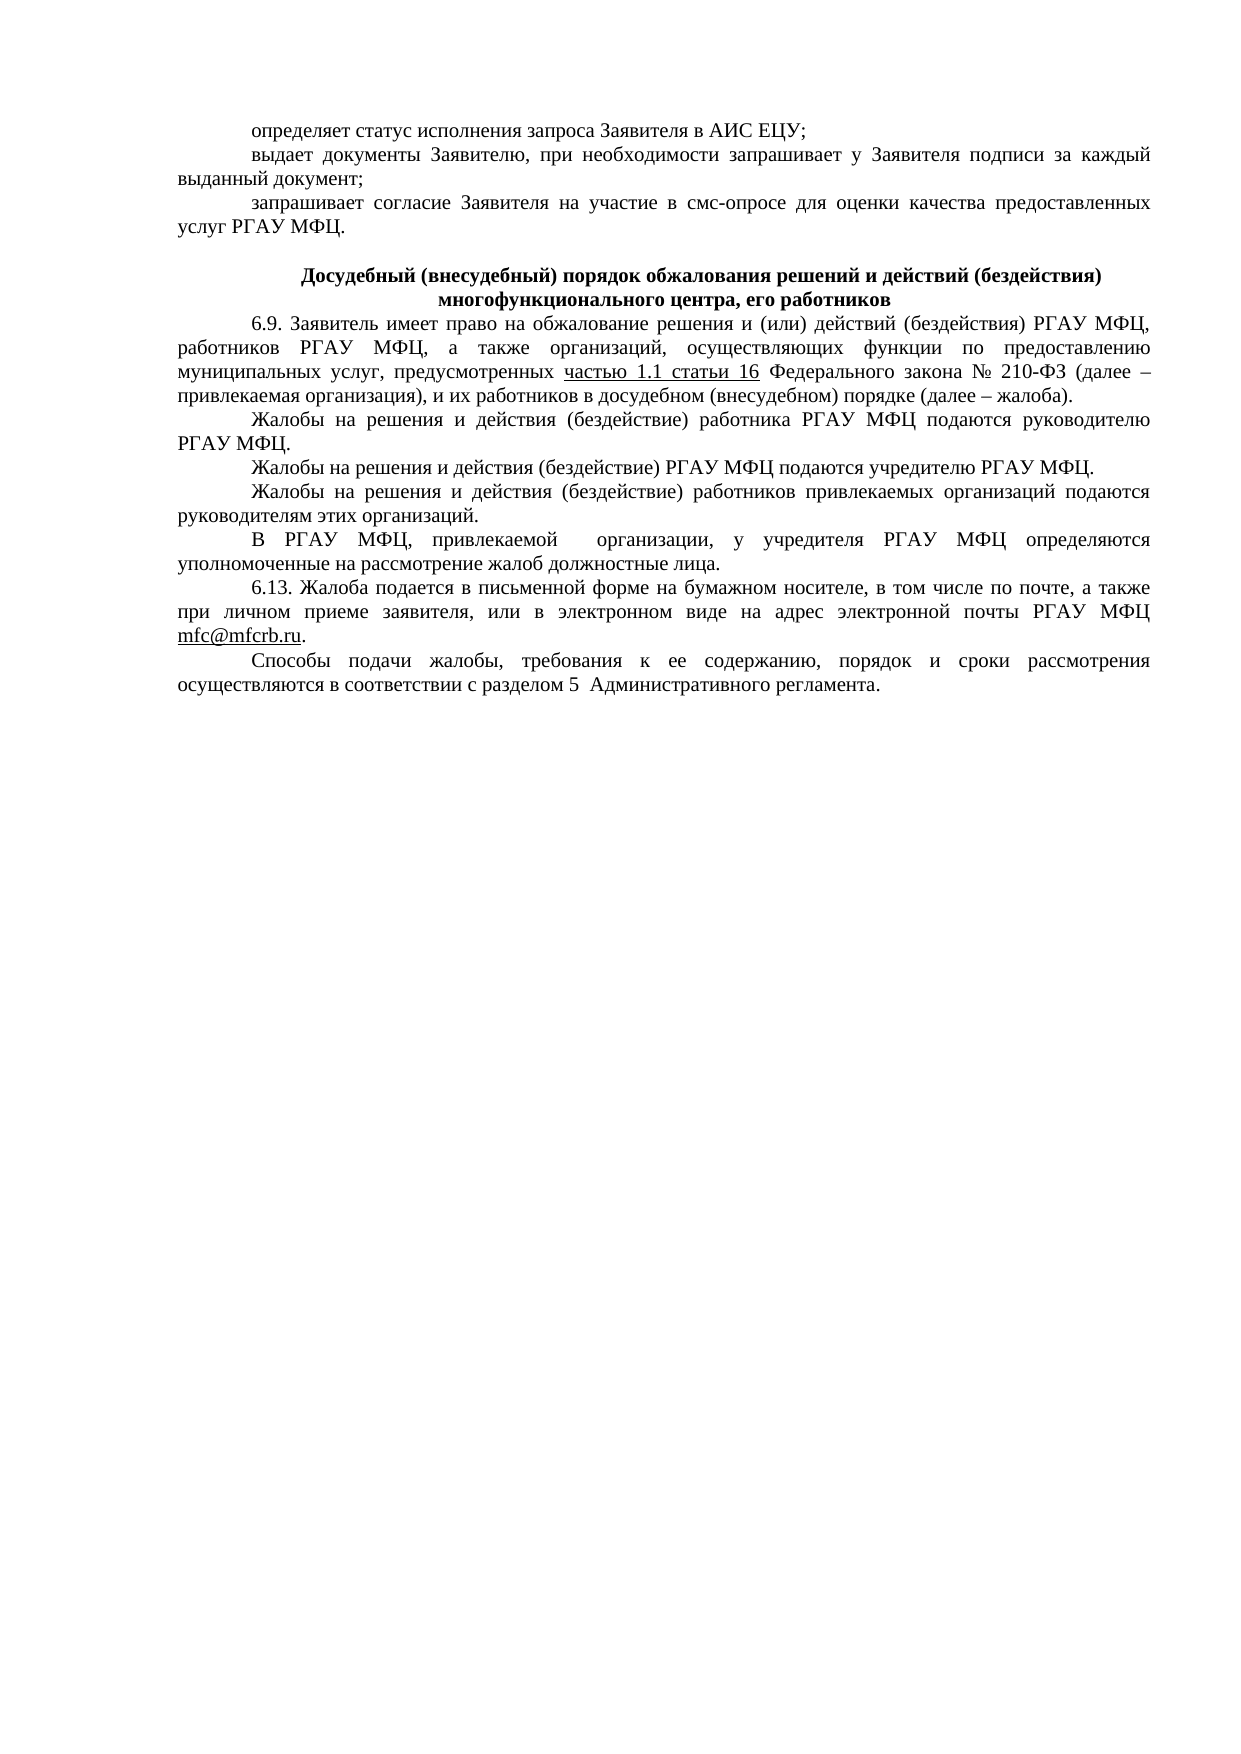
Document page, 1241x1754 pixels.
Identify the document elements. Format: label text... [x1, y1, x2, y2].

text Способы подачи жалобы, требования к ее содержанию, порядок и сроки рассмотрения осуществляются в соответствии с разделом 5 Административного регламента. [177, 647, 1152, 696]
text запрашивает согласие Заявителя на участие в смс-опросе для оценки качества предоставленных услуг РГАУ МФЦ. [177, 190, 1152, 238]
text определяет статус исполнения запроса Заявителя в АИС ЕЦУ; [177, 118, 1152, 142]
text В РГАУ МФЦ, привлекаемой организации, у учредителя РГАУ МФЦ определяются уполномоченные на рассмотрение жалоб должностные лица. [177, 527, 1152, 575]
text 6.13. Жалоба подается в письменной форме на бумажном носителе, в том числе по почте, а также при личном приеме заявителя, или в электронном виде на адрес электронной почты РГАУ МФЦ mfc@mfcrb.ru. [177, 575, 1152, 647]
text Жалобы на решения и действия (бездействие) работника РГАУ МФЦ подаются руководителю РГАУ МФЦ. [177, 407, 1152, 455]
text выдает документы Заявителю, при необходимости запрашивает у Заявителя подписи за каждый выданный документ; [177, 142, 1152, 190]
text Досудебный (внесудебный) порядок обжалования решений и действий (бездействия) многофункционального центра, его работников [177, 262, 1152, 311]
text 6.9. Заявитель имеет право на обжалование решения и (или) действий (бездействия) РГАУ МФЦ, работников РГАУ МФЦ, а также организаций, осуществляющих функции по предоставлению муниципальных услуг, предусмотренных частью 1.1 статьи 16 Федерального закона № 210-ФЗ (далее – привлекаемая организация), и их работников в досудебном (внесудебном) порядке (далее – жалоба). [177, 311, 1152, 407]
text Жалобы на решения и действия (бездействие) работников привлекаемых организаций подаются руководителям этих организаций. [177, 479, 1152, 527]
text Жалобы на решения и действия (бездействие) РГАУ МФЦ подаются учредителю РГАУ МФЦ. [177, 455, 1152, 479]
